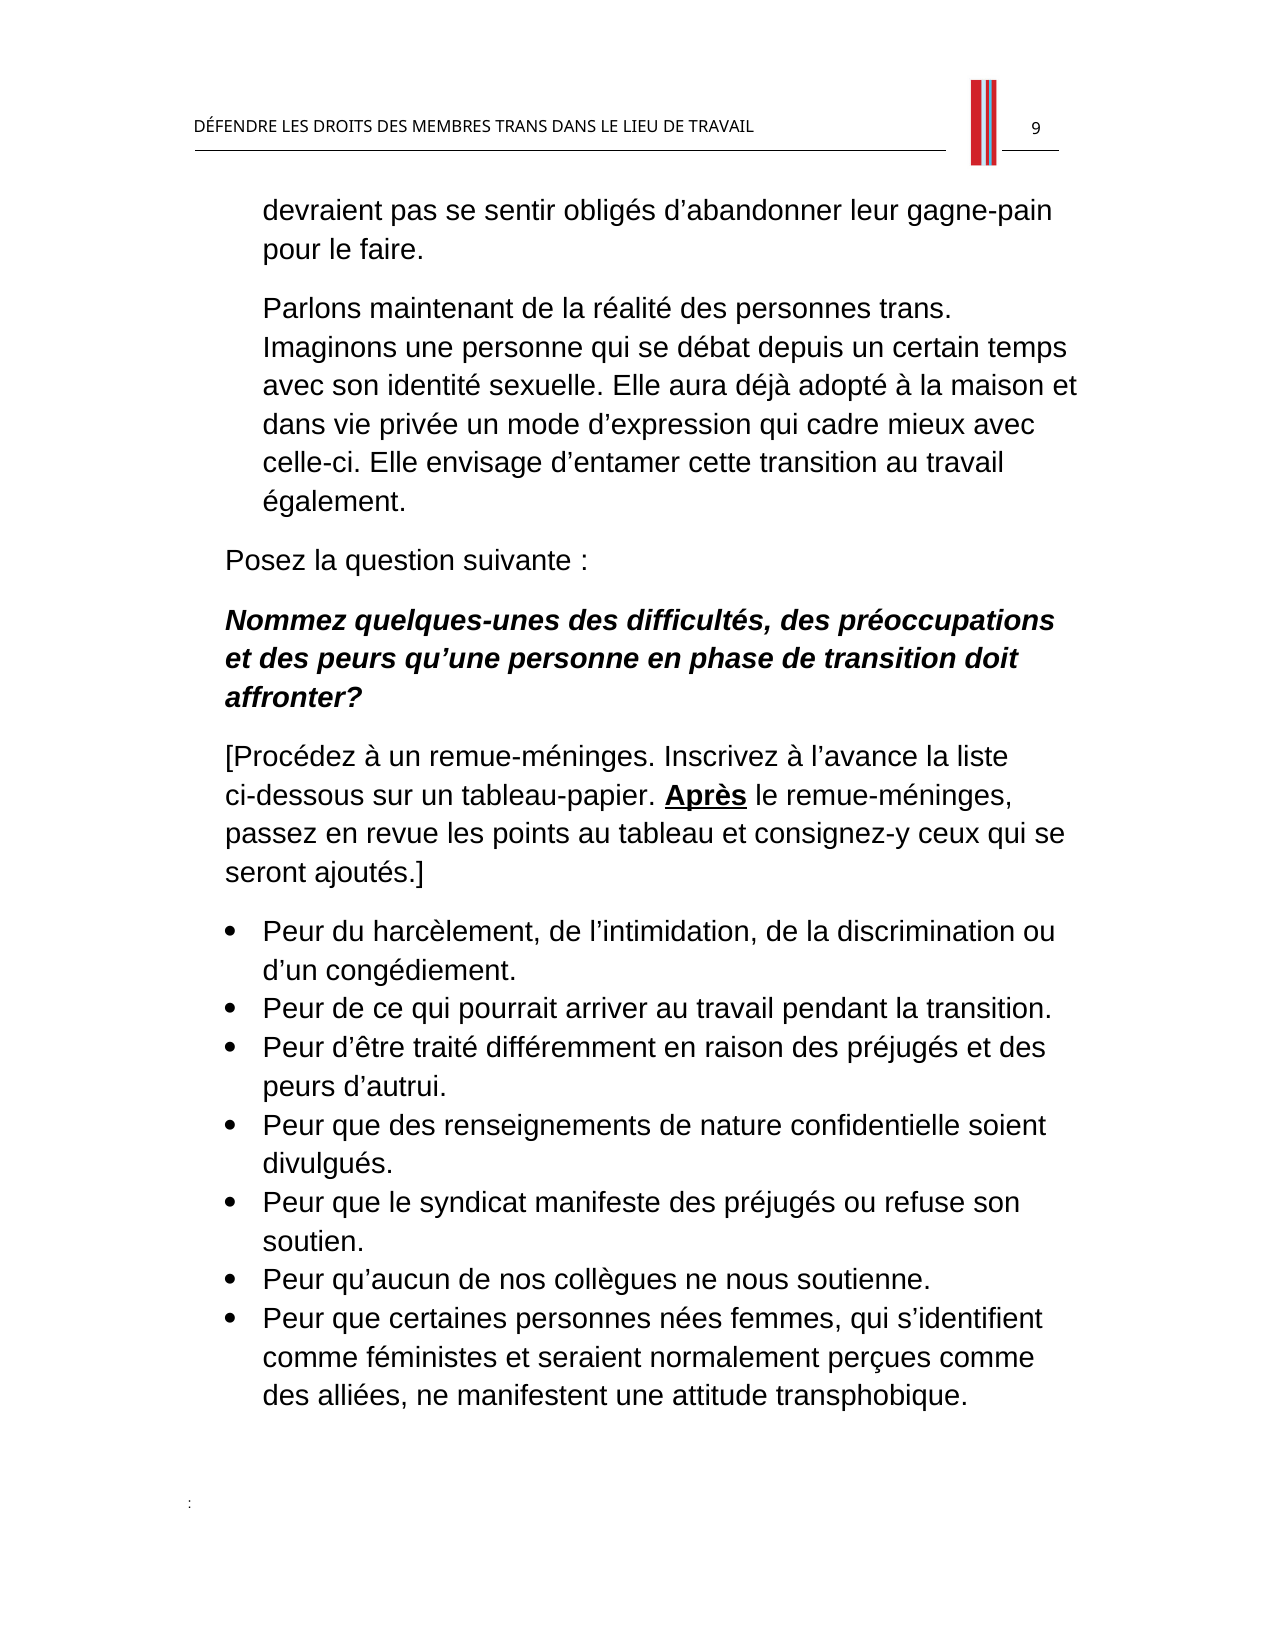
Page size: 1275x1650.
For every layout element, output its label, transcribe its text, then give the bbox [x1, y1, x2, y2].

list Peur d’être traité différemment en raison des préjugés et des peurs d’autrui. [225, 1030, 1087, 1103]
text [Procédez à un remue-méninges. Inscrivez à l’avance la liste ci-dessous sur un tableau-papier. Après le remue-méninges, passez en revue les points au tableau et consignez-y ceux qui se seront ajoutés.] [225, 739, 1087, 888]
list Peur que certaines personnes nées femmes, qui s’identifient comme féministes et seraient normalement perçues comme des alliées, ne manifestent une attitude transphobique. [225, 1301, 1087, 1412]
list Peur du harcèlement, de l’intimidation, de la discrimination ou d’un congédiement. [225, 914, 1087, 987]
picture [966, 75, 1001, 169]
text Nommez quelques-unes des difficultés, des préoccupations et des peurs qu’une personne en phase de transition doit affronter? [225, 603, 1087, 713]
text Posez la question suivante : [225, 543, 1087, 577]
list Peur que le syndicat manifeste des préjugés ou refuse son soutien. [225, 1185, 1087, 1257]
list Peur de ce qui pourrait arriver au travail pendant la transition. [225, 992, 1087, 1025]
list Peur que des renseignements de nature confidentielle soient divulgués. [225, 1108, 1087, 1180]
list Peur qu’aucun de nos collègues ne nous soutienne. [225, 1262, 1087, 1296]
text Parlons maintenant de la réalité des personnes trans. Imaginons une personne qui se débat depuis un certain temps avec son identité sexuelle. Elle aura déjà adopté à la maison et dans vie privée un mode d’expression qui cadre mieux avec celle-ci. Elle envisage d’entamer cette transition au travail également. [262, 291, 1087, 518]
